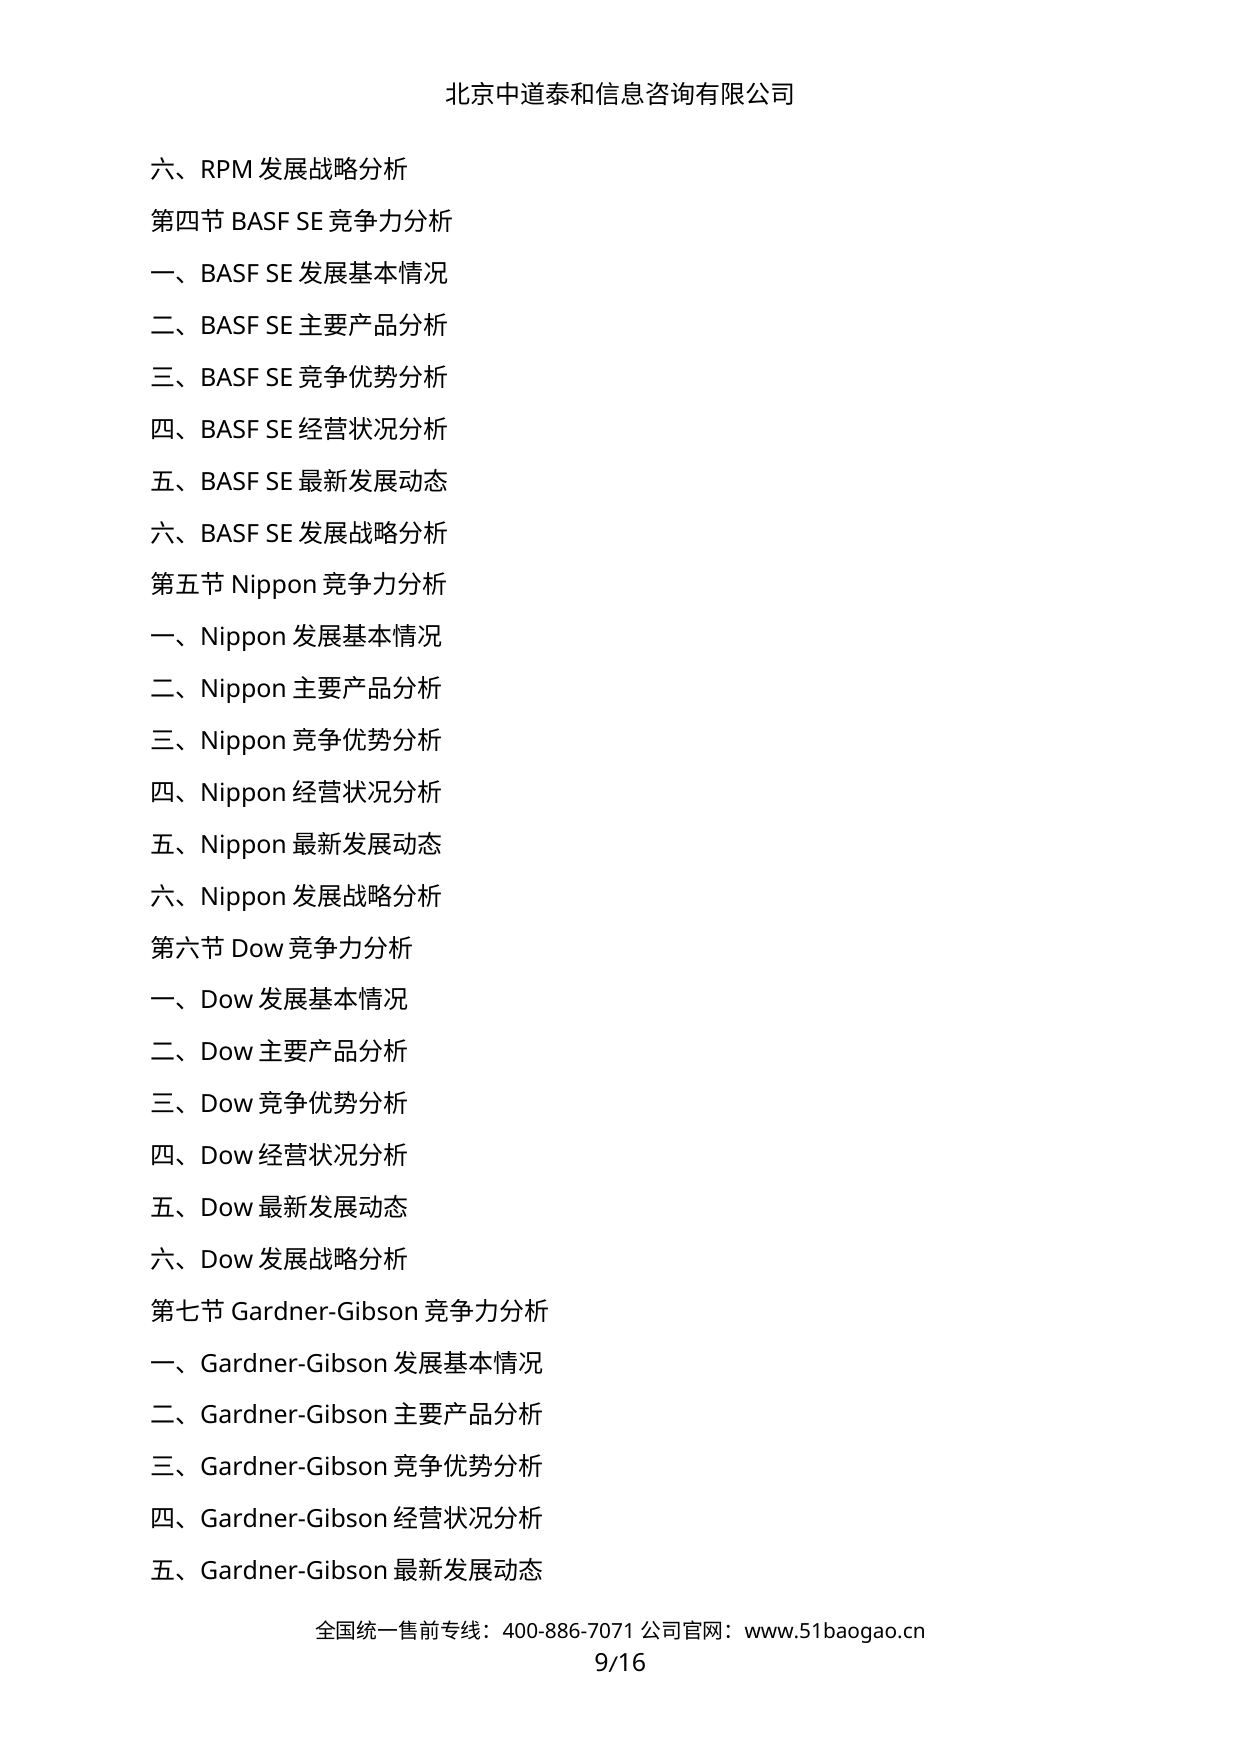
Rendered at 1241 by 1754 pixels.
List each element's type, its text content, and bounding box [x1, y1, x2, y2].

text 一、Dow发展基本情况 [150, 980, 1090, 1016]
text 二、Dow主要产品分析 [150, 1032, 1090, 1068]
text 四、BASF SE经营状况分析 [150, 409, 1090, 446]
text 四、Nippon经营状况分析 [150, 772, 1090, 809]
text 六、RPM发展战略分析 [150, 150, 1090, 186]
text 二、BASF SE主要产品分析 [150, 306, 1090, 342]
text 四、Gardner-Gibson经营状况分析 [150, 1499, 1090, 1535]
text 二、Nippon主要产品分析 [150, 669, 1090, 705]
text 五、Nippon最新发展动态 [150, 824, 1090, 861]
text 五、BASF SE最新发展动态 [150, 461, 1090, 497]
text 六、BASF SE发展战略分析 [150, 513, 1090, 549]
text 三、Nippon竞争优势分析 [150, 721, 1090, 757]
text 六、Dow发展战略分析 [150, 1239, 1090, 1276]
text 第四节 BASF SE竞争力分析 [150, 202, 1090, 238]
text 一、BASF SE发展基本情况 [150, 254, 1090, 290]
text 第五节 Nippon竞争力分析 [150, 565, 1090, 601]
text 一、Gardner-Gibson发展基本情况 [150, 1343, 1090, 1379]
text 第六节 Dow竞争力分析 [150, 928, 1090, 964]
text 三、Dow竞争优势分析 [150, 1084, 1090, 1120]
text 五、Gardner-Gibson最新发展动态 [150, 1551, 1090, 1587]
text 三、BASF SE竞争优势分析 [150, 357, 1090, 394]
text 六、Nippon发展战略分析 [150, 876, 1090, 912]
text 四、Dow经营状况分析 [150, 1136, 1090, 1172]
text 二、Gardner-Gibson主要产品分析 [150, 1395, 1090, 1431]
text 三、Gardner-Gibson竞争优势分析 [150, 1447, 1090, 1483]
text 一、Nippon发展基本情况 [150, 617, 1090, 653]
text 第七节 Gardner-Gibson竞争力分析 [150, 1291, 1090, 1327]
text 五、Dow最新发展动态 [150, 1187, 1090, 1224]
